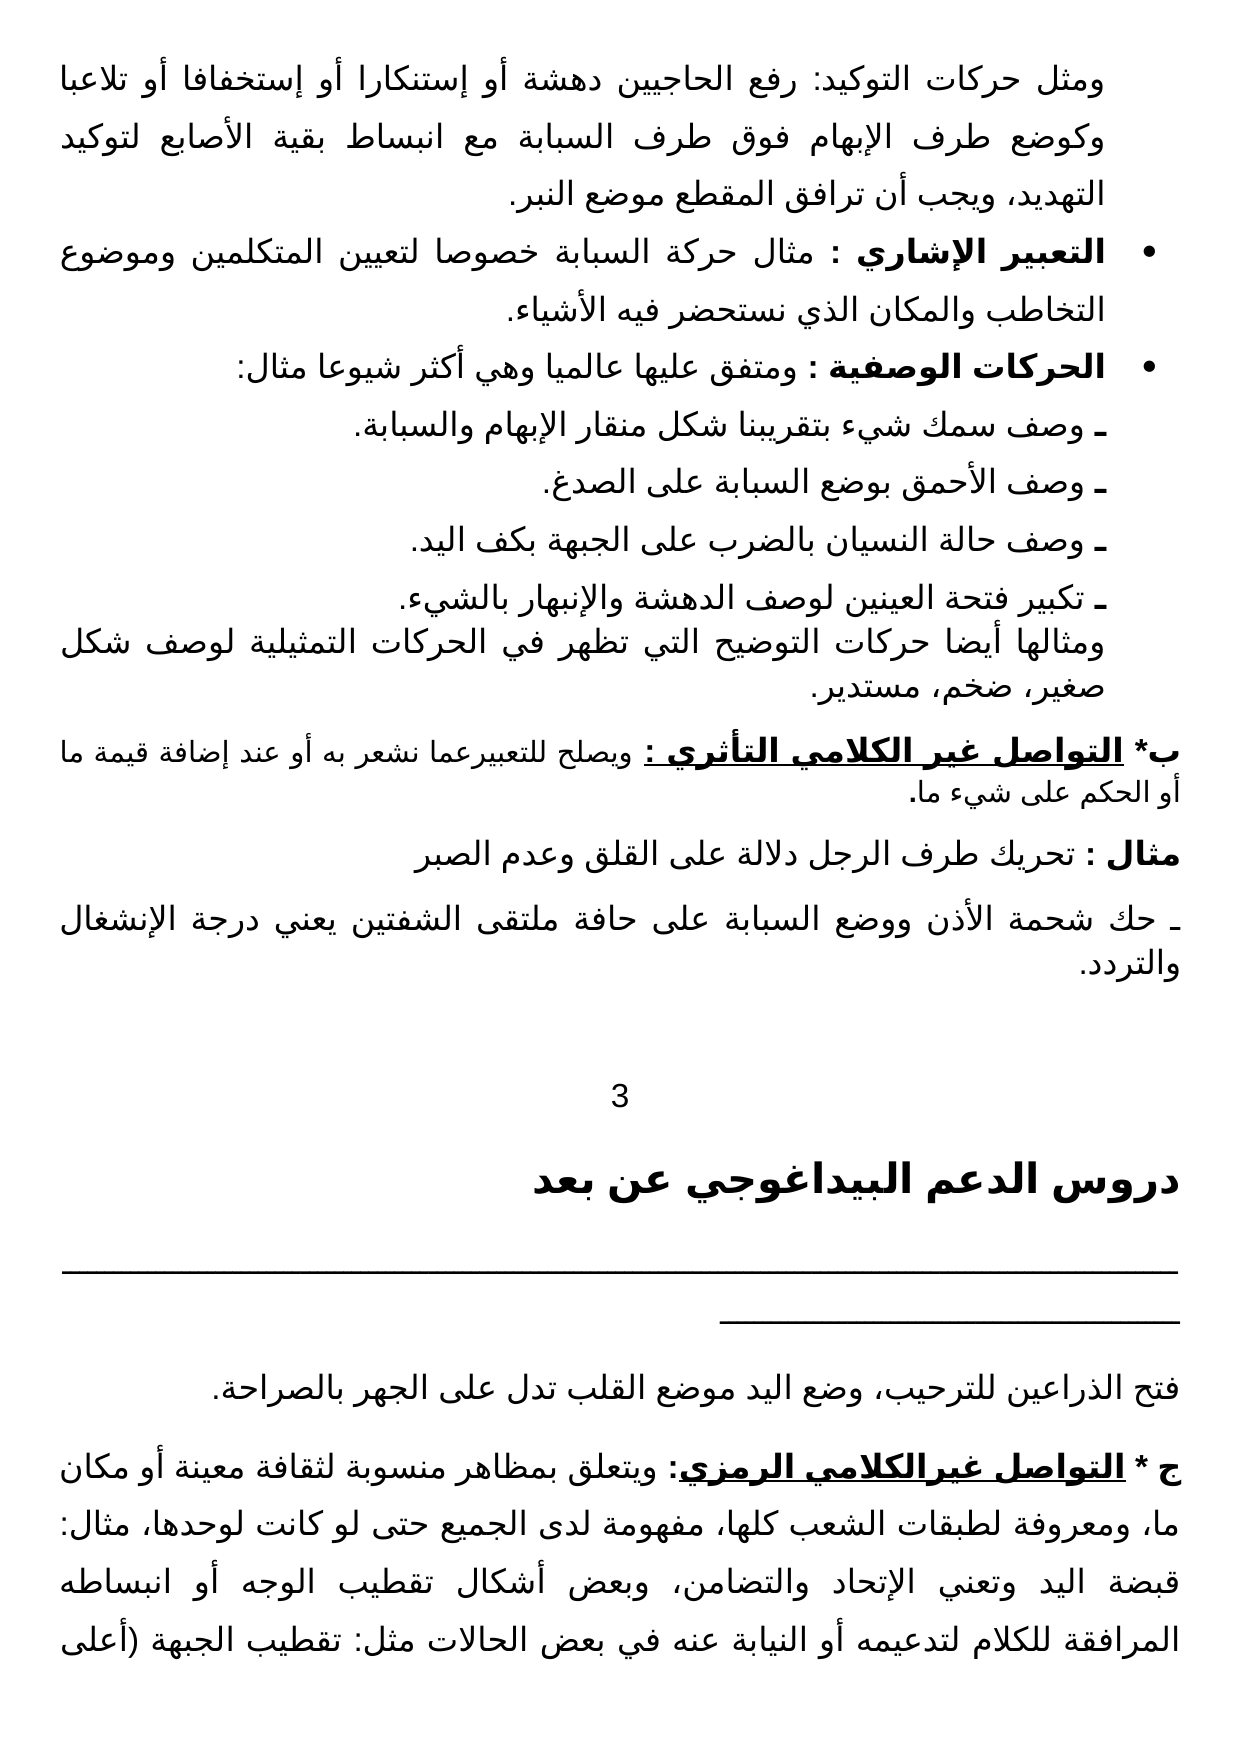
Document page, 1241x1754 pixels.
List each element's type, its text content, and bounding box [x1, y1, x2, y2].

list التعبير الإشاري : مثال حركة السبابة خصوصا لتعيين المتكلمين وموضوع التخاطب والمكان الذي نستحضر فيه الأشياء. [59, 232, 1144, 328]
list ـ تكبير فتحة العينين لوصف الدهشة والإنبهار بالشيء. [59, 578, 1106, 616]
list ومثالها أيضا حركات التوضيح التي تظهر في الحركات التمثيلية لوصف شكل صغير، ضخم، مستدير. [59, 622, 1106, 704]
list ـ وصف سمك شيء بتقريبنا شكل منقار الإبهام والسبابة. [59, 405, 1106, 443]
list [59, 59, 1106, 213]
text ـ حك شحمة الأذن ووضع السبابة على حافة ملتقى الشفتين يعني درجة الإنشغال والتردد. [59, 899, 1181, 982]
list الحركات الوصفية : ومتفق عليها عالميا وهي أكثر شيوعا مثال: [59, 347, 1144, 386]
text 3 [59, 1076, 1181, 1114]
text مثال : تحريك طرف الرجل دلالة على القلق وعدم الصبر [59, 834, 1181, 872]
list ـ وصف حالة النسيان بالضرب على الجبهة بكف اليد. [59, 520, 1106, 559]
text ـــــــــــــــــــــــــــــــــــــــــــــــــــــــــــــــــــــــــــــــــــــــــــــــــــــــــــــــــــــــــــــــــــــــــــــــــــــــــــــــــــــــــــــــــــــــــ [59, 1247, 1181, 1331]
text دروس الدعم البيداغوجي عن بعد [59, 1154, 1181, 1202]
list ـ وصف الأحمق بوضع السبابة على الصدغ. [59, 463, 1106, 501]
text ب* التواصل غير الكلامي التأثري : ويصلح للتعبيرعما نشعر به أو عند إضافة قيمة ما أو الحكم على شيء ما. [59, 731, 1181, 808]
text فتح الذراعين للترحيب، وضع اليد موضع القلب تدل على الجهر بالصراحة. [59, 1368, 1181, 1407]
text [59, 1447, 1181, 1658]
